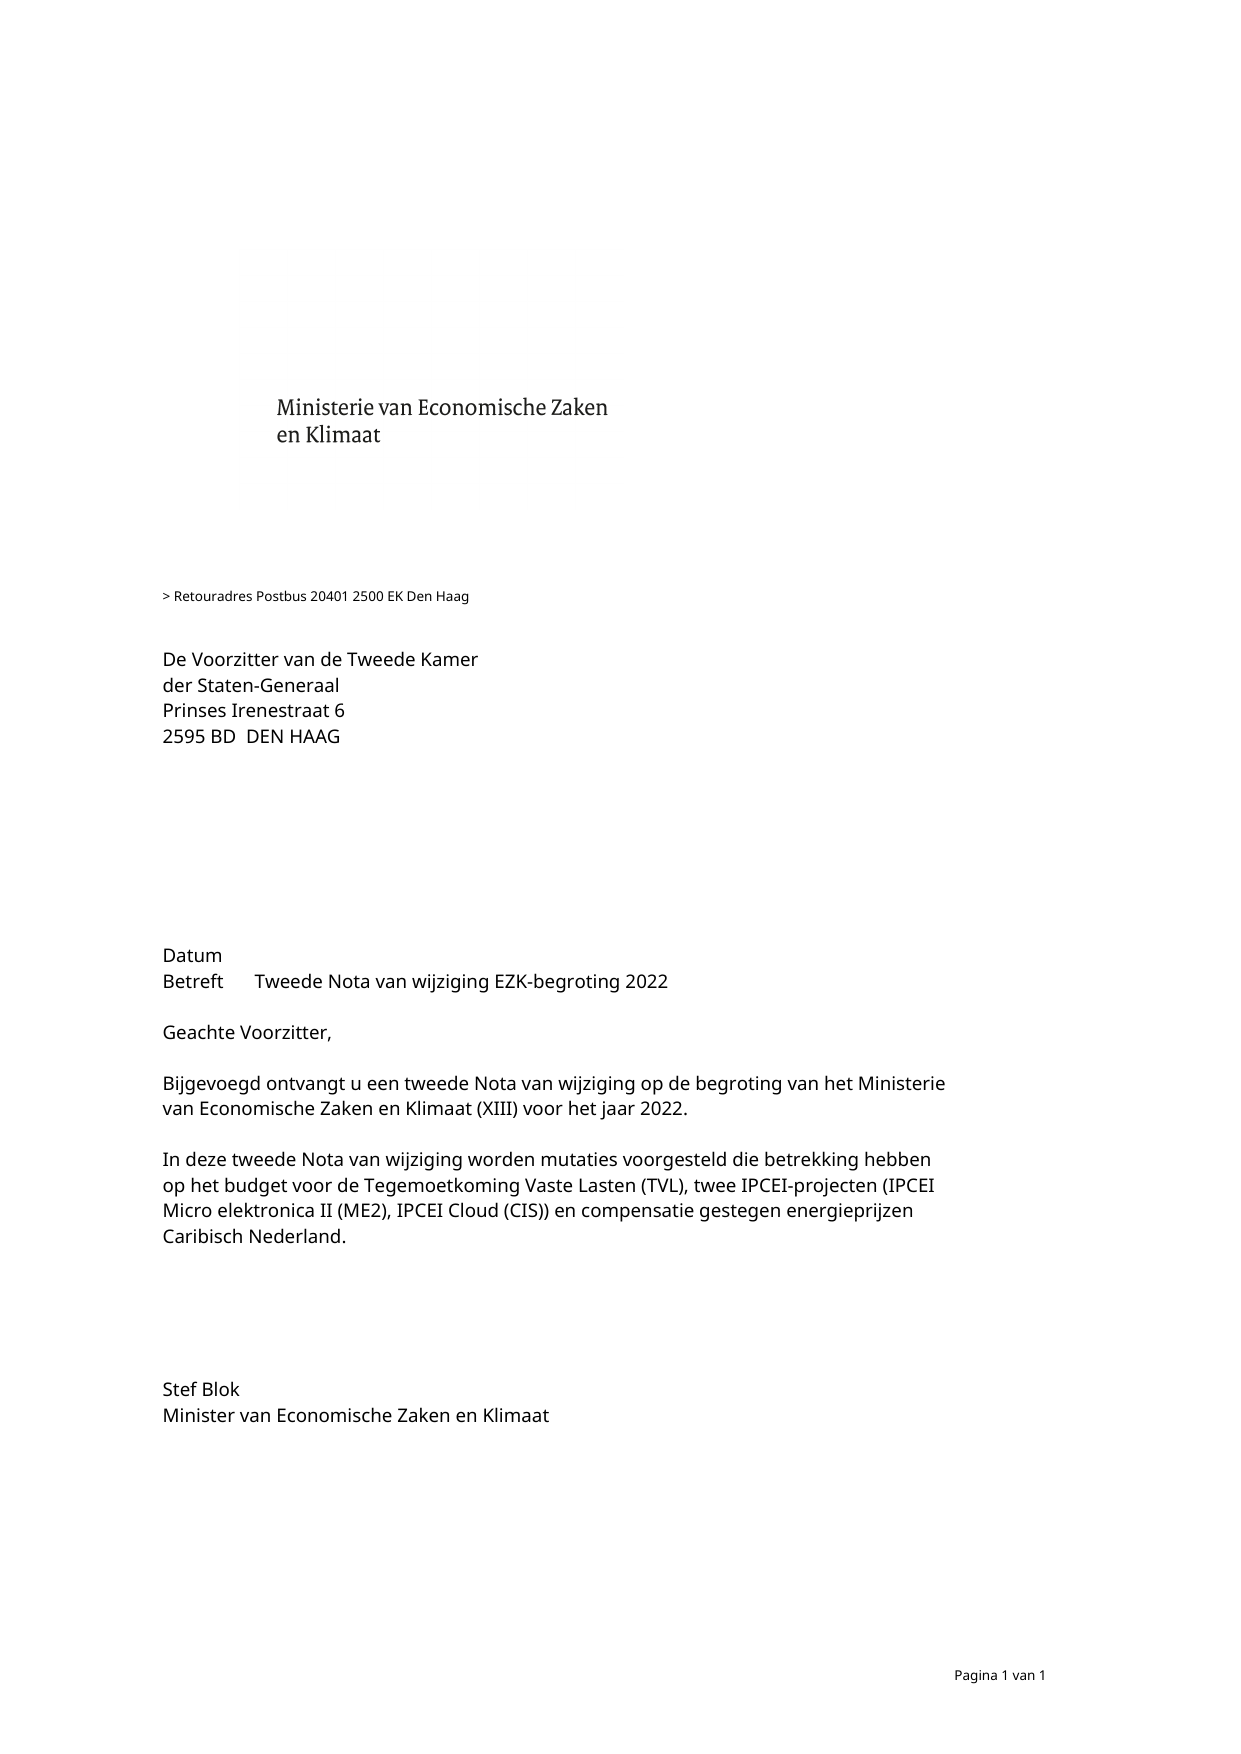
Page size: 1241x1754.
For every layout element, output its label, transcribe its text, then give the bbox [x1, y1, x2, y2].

text Geachte Voorzitter, Bijgevoegd ontvangt u een tweede Nota van wijziging op de begroting van het Ministerie van Economische Zaken en Klimaat (XIII) voor het jaar 2022. [162, 1019, 947, 1121]
text Stef Blok [162, 1376, 947, 1402]
text Minister van Economische Zaken en Klimaat [162, 1402, 947, 1427]
picture [239, 249, 624, 510]
text In deze tweede Nota van wijziging worden mutaties voorgesteld die betrekking hebben op het budget voor de Tegemoetkoming Vaste Lasten (TVL), twee IPCEI-projecten (IPCEI Micro elektronica II (ME2), IPCEI Cloud (CIS)) en compensatie gestegen energieprijzen Caribisch Nederland. [162, 1147, 947, 1249]
